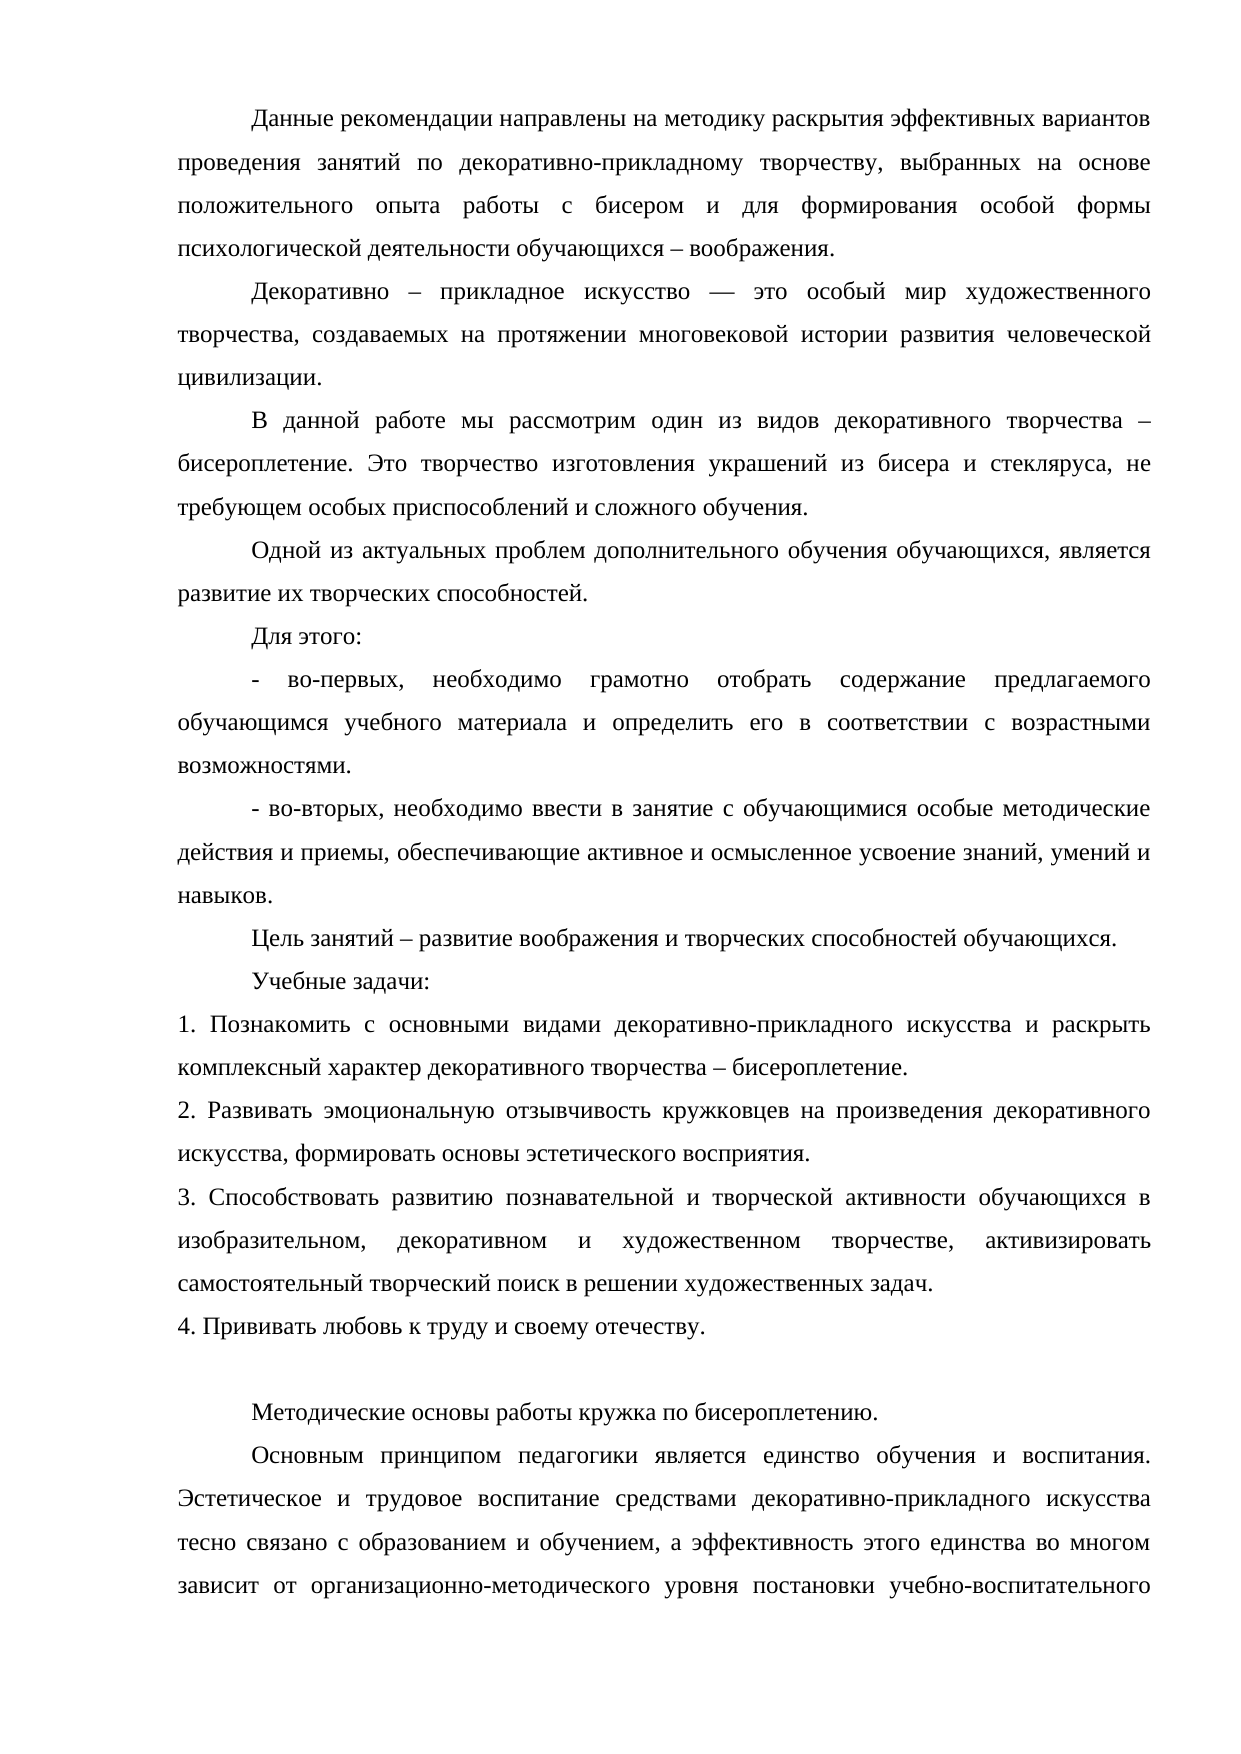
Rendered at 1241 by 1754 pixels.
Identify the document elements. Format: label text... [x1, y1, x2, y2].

text Учебные задачи: [177, 966, 1152, 995]
text 4. Прививать любовь к труду и своему отечеству. [177, 1311, 1152, 1340]
text Данные рекомендации направлены на методику раскрытия эффективных вариантов проведения занятий по декоративно-прикладному творчеству, выбранных на основе положительного опыта работы с бисером и для формирования особой формы психологической деятельности обучающихся – воображения. [177, 103, 1152, 262]
text 1. Познакомить с основными видами декоративно-прикладного искусства и раскрыть комплексный характер декоративного творчества – бисероплетение. [177, 1009, 1152, 1081]
text 3. Способствовать развитию познавательной и творческой активности обучающихся в изобразительном, декоративном и художественном творчестве, активизировать самостоятельный творческий поиск в решении художественных задач. [177, 1182, 1152, 1297]
text Цель занятий – развитие воображения и творческих способностей обучающихся. [177, 923, 1152, 952]
text Для этого: [177, 621, 1152, 650]
text Методические основы работы кружка по бисероплетению. [177, 1397, 1152, 1426]
text В данной работе мы рассмотрим один из видов декоративного творчества – бисероплетение. Это творчество изготовления украшений из бисера и стекляруса, не требующем особых приспособлений и сложного обучения. [177, 405, 1152, 520]
text Одной из актуальных проблем дополнительного обучения обучающихся, является развитие их творческих способностей. [177, 535, 1152, 607]
text - во-первых, необходимо грамотно отобрать содержание предлагаемого обучающимся учебного материала и определить его в соответствии с возрастными возможностями. [177, 664, 1152, 779]
text Декоративно – прикладное искусство — это особый мир художественного творчества, создаваемых на протяжении многовековой истории развития человеческой цивилизации. [177, 276, 1152, 391]
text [177, 1440, 1152, 1598]
text - во-вторых, необходимо ввести в занятие с обучающимися особые методические действия и приемы, обеспечивающие активное и осмысленное усвоение знаний, умений и навыков. [177, 793, 1152, 908]
text 2. Развивать эмоциональную отзывчивость кружковцев на произведения декоративного искусства, формировать основы эстетического восприятия. [177, 1095, 1152, 1167]
